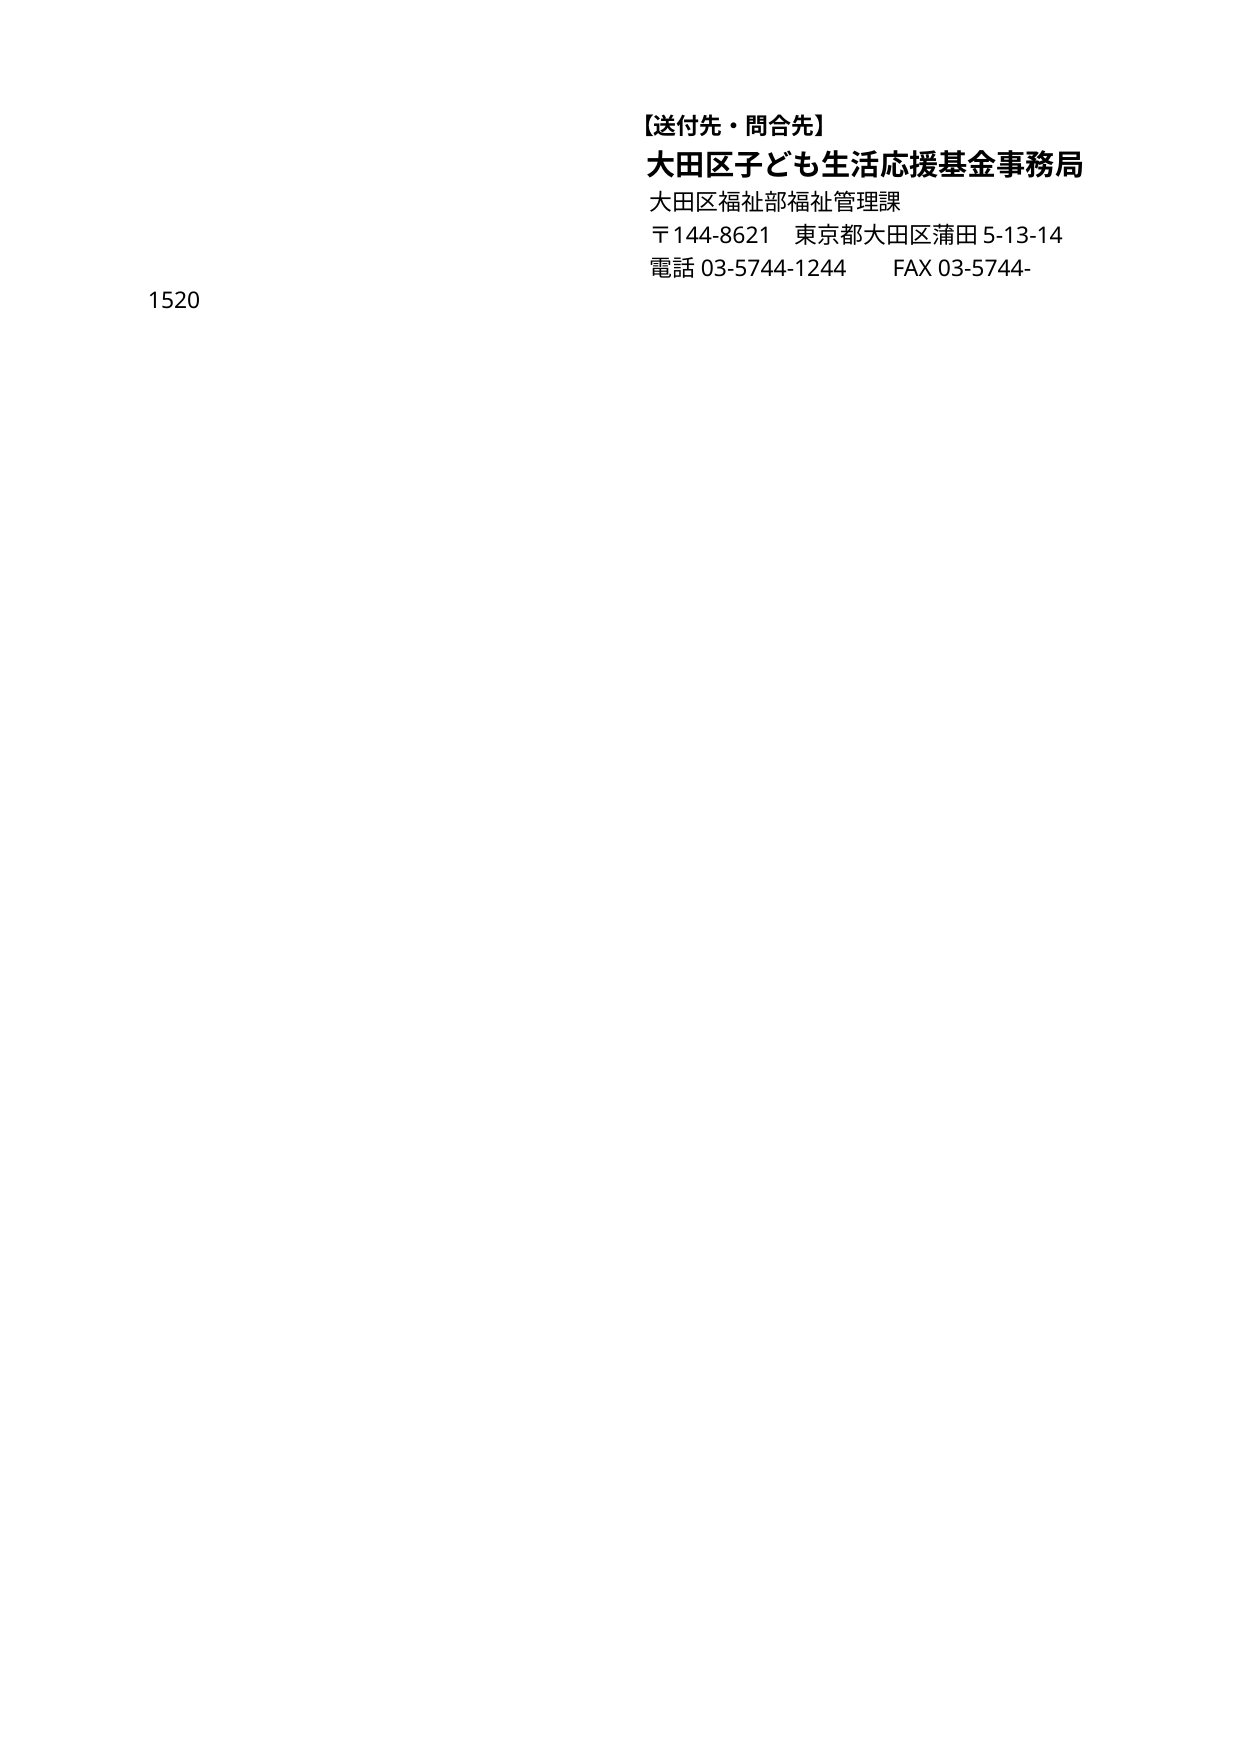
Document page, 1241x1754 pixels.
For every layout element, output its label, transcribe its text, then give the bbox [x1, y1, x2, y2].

text 【送付先・問合先】 [148, 108, 1078, 141]
text 電話 03-5744-1244 FAX 03-5744-1520 [148, 250, 1078, 315]
text 大田区福祉部福祉管理課 [148, 184, 1078, 217]
text 大田区子ども生活応援基金事務局 [148, 141, 1107, 184]
text 〒144-8621 東京都大田区蒲田5-13-14 [148, 217, 1078, 250]
